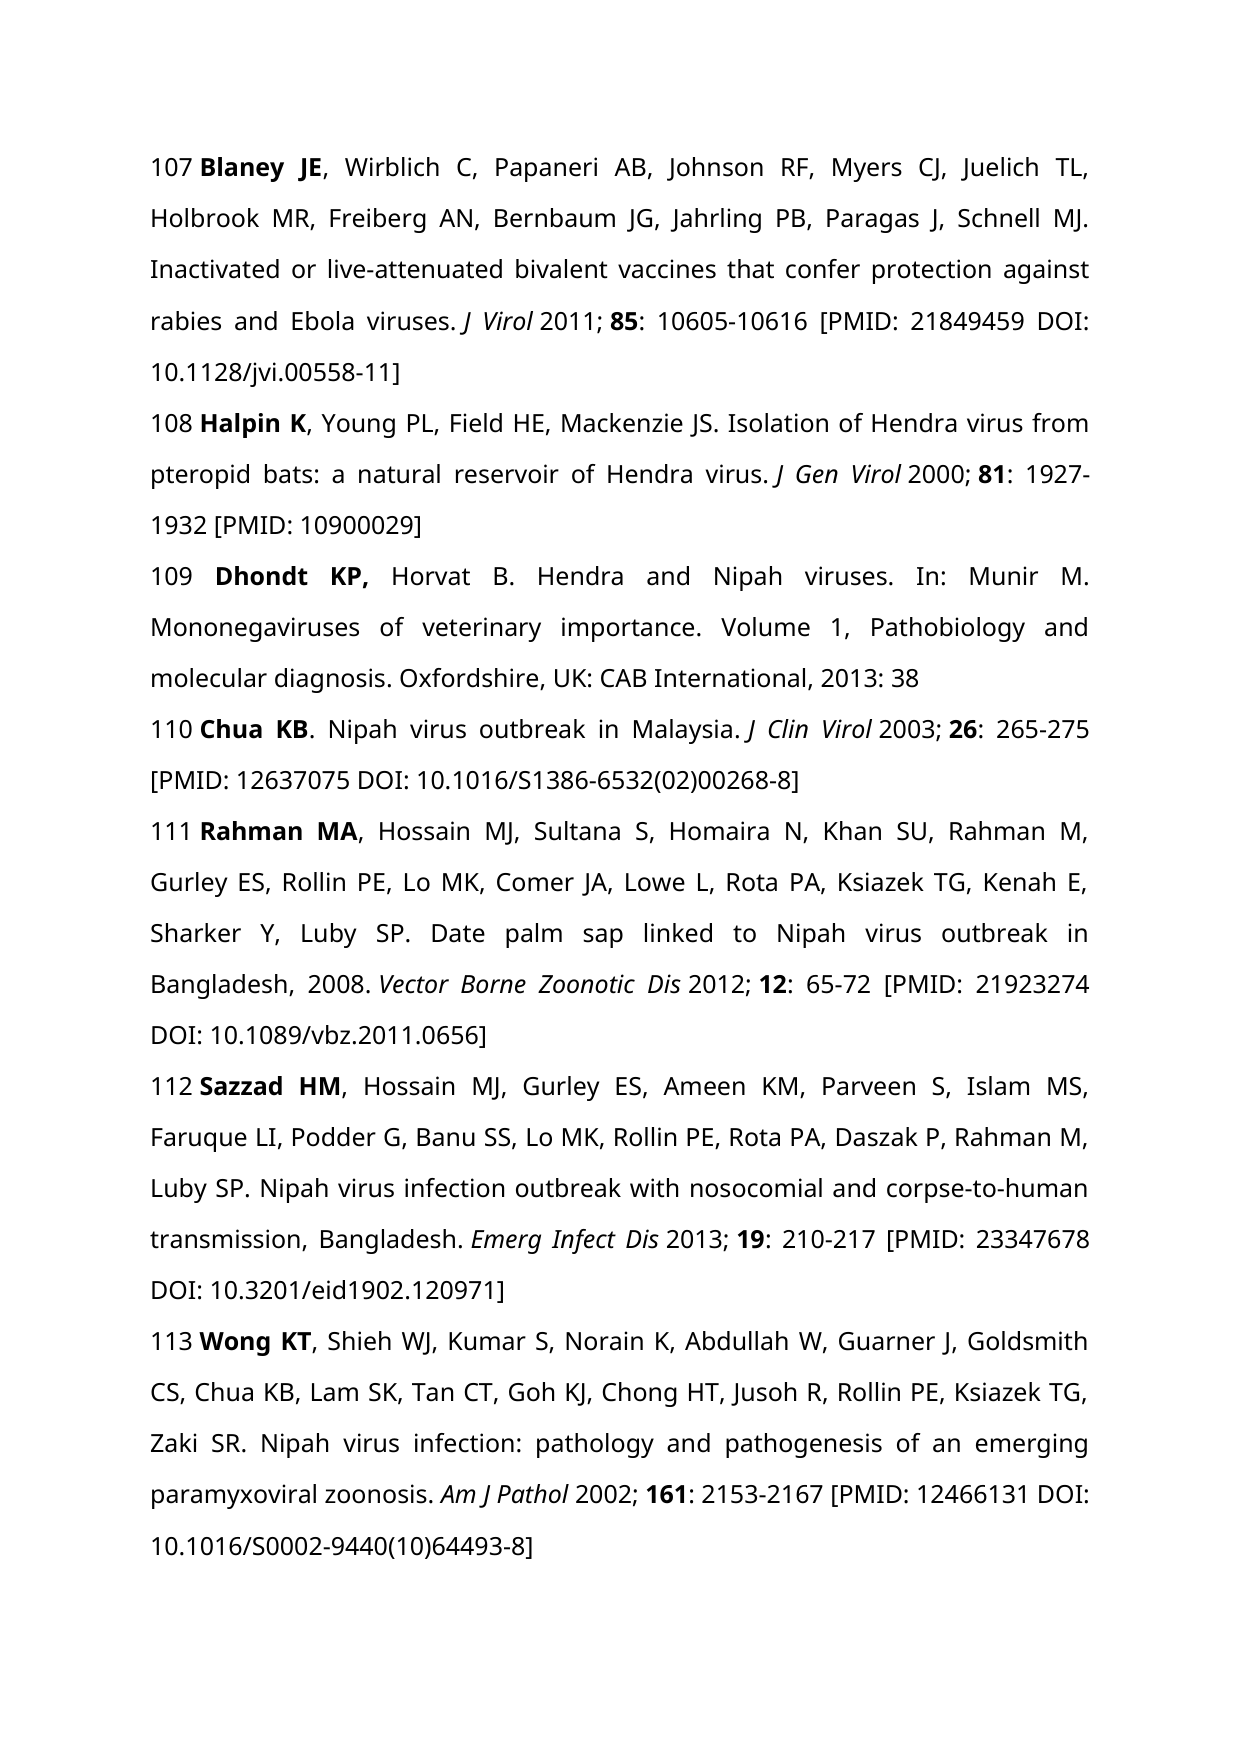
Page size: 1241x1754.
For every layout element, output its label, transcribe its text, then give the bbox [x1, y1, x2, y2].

text 107 Blaney JE, Wirblich C, Papaneri AB, Johnson RF, Myers CJ, Juelich TL, Holbrook MR, Freiberg AN, Bernbaum JG, Jahrling PB, Paragas J, Schnell MJ. Inactivated or live-attenuated bivalent vaccines that confer protection against rabies and Ebola viruses. J Virol 2011; 85: 10605-10616 [PMID: 21849459 DOI: 10.1128/jvi.00558-11] [150, 150, 1090, 388]
text 111 Rahman MA, Hossain MJ, Sultana S, Homaira N, Khan SU, Rahman M, Gurley ES, Rollin PE, Lo MK, Comer JA, Lowe L, Rota PA, Ksiazek TG, Kenah E, Sharker Y, Luby SP. Date palm sap linked to Nipah virus outbreak in Bangladesh, 2008. Vector Borne Zoonotic Dis 2012; 12: 65-72 [PMID: 21923274 DOI: 10.1089/vbz.2011.0656] [150, 813, 1090, 1052]
text 110 Chua KB. Nipah virus outbreak in Malaysia. J Clin Virol 2003; 26: 265-275 [PMID: 12637075 DOI: 10.1016/S1386-6532(02)00268-8] [150, 711, 1090, 797]
text 108 Halpin K, Young PL, Field HE, Mackenzie JS. Isolation of Hendra virus from pteropid bats: a natural reservoir of Hendra virus. J Gen Virol 2000; 81: 1927-1932 [PMID: 10900029] [150, 405, 1090, 541]
text 113 Wong KT, Shieh WJ, Kumar S, Norain K, Abdullah W, Guarner J, Goldsmith CS, Chua KB, Lam SK, Tan CT, Goh KJ, Chong HT, Jusoh R, Rollin PE, Ksiazek TG, Zaki SR. Nipah virus infection: pathology and pathogenesis of an emerging paramyxoviral zoonosis. Am J Pathol 2002; 161: 2153-2167 [PMID: 12466131 DOI: 10.1016/S0002-9440(10)64493-8] [150, 1324, 1090, 1562]
text 112 Sazzad HM, Hossain MJ, Gurley ES, Ameen KM, Parveen S, Islam MS, Faruque LI, Podder G, Banu SS, Lo MK, Rollin PE, Rota PA, Daszak P, Rahman M, Luby SP. Nipah virus infection outbreak with nosocomial and corpse-to-human transmission, Bangladesh. Emerg Infect Dis 2013; 19: 210-217 [PMID: 23347678 DOI: 10.3201/eid1902.120971] [150, 1069, 1090, 1307]
text 109 Dhondt KP, Horvat B. Hendra and Nipah viruses. In: Munir M. Mononegaviruses of veterinary importance. Volume 1, Pathobiology and molecular diagnosis. Oxfordshire, UK: CAB International, 2013: 38 [150, 558, 1090, 694]
